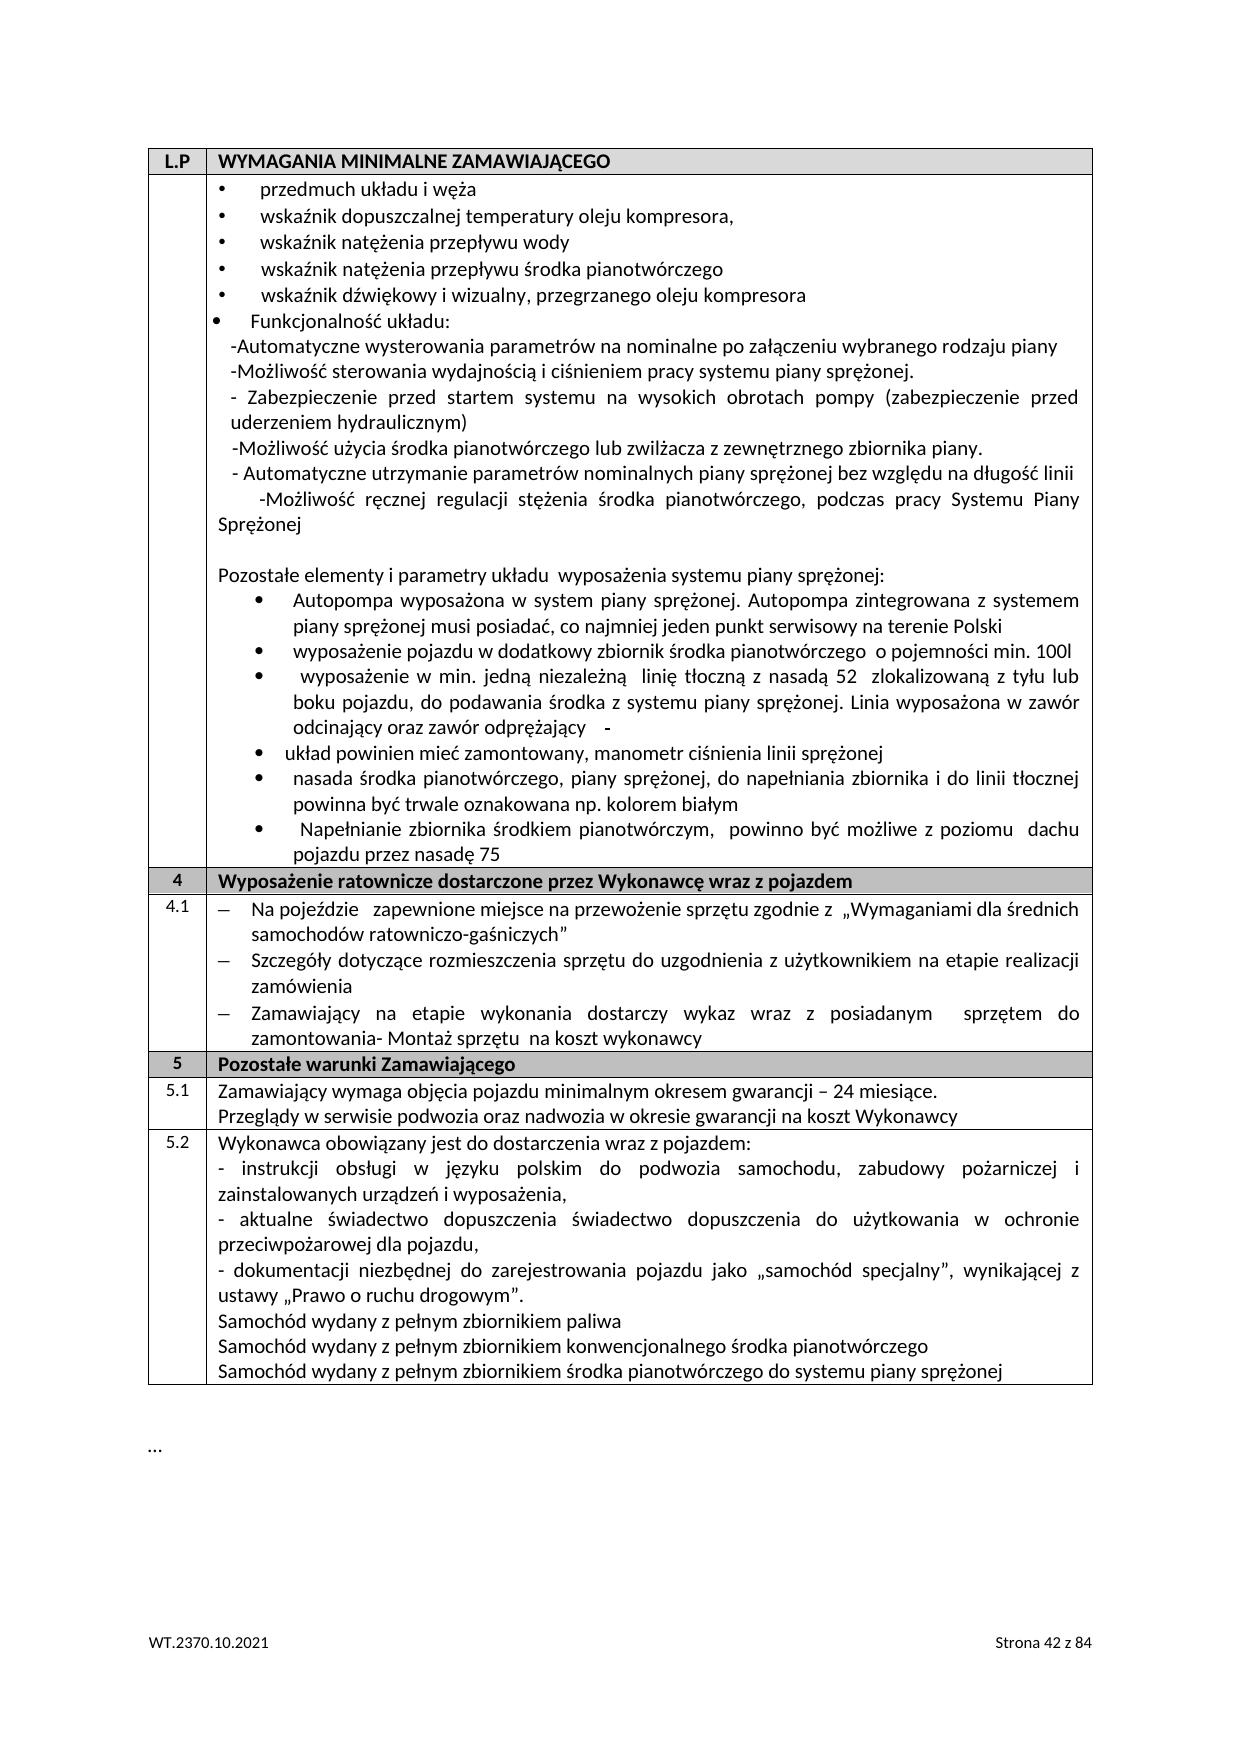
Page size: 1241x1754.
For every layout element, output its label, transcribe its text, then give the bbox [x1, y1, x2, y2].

table_cell 4.1 [149, 895, 206, 1051]
table_cell 5.2 [149, 1130, 206, 1384]
table_cell Pozostałe warunki Zamawiającego [207, 1052, 1092, 1077]
table_cell Wyposażenie ratownicze dostarczone przez Wykonawcę wraz z pojazdem [207, 868, 1092, 893]
table_cell Na pojeździe zapewnione miejsce na przewożenie sprzętu zgodnie z „Wymaganiami dla średnich samochodów ratowniczo-gaśniczych” Szczegóły dotyczące rozmieszczenia sprzętu do uzgodnienia z użytkownikiem na etapie realizacji zamówienia Zamawiający na etapie wykonania dostarczy wykaz wraz z posiadanym sprzętem do zamontowania- Montaż sprzętu na koszt wykonawcy [207, 895, 1092, 1051]
table_cell 4 [149, 868, 206, 893]
table_header L.P [149, 149, 206, 174]
table_cell [149, 175, 206, 867]
table_cell Zamawiający wymaga objęcia pojazdu minimalnym okresem gwarancji – 24 miesiące. Przeglądy w serwisie podwozia oraz nadwozia w okresie gwarancji na koszt Wykonawcy [207, 1078, 1092, 1129]
table_header WYMAGANIA MINIMALNE ZAMAWIAJĄCEGO [207, 149, 1092, 174]
table_cell Wykonawca obowiązany jest do dostarczenia wraz z pojazdem: - instrukcji obsługi w języku polskim do podwozia samochodu, zabudowy pożarniczej i zainstalowanych urządzeń i wyposażenia, - aktualne świadectwo dopuszczenia świadectwo dopuszczenia do użytkowania w ochronie przeciwpożarowej dla pojazdu, - dokumentacji niezbędnej do zarejestrowania pojazdu jako „samochód specjalny”, wynikającej z ustawy „Prawo o ruchu drogowym”. Samochód wydany z pełnym zbiornikiem paliwa Samochód wydany z pełnym zbiornikiem konwencjonalnego środka pianotwórczego Samochód wydany z pełnym zbiornikiem środka pianotwórczego do systemu piany sprężonej [207, 1130, 1092, 1384]
text … [148, 1432, 1093, 1457]
table_cell 5 [149, 1052, 206, 1077]
table_cell 5.1 [149, 1078, 206, 1129]
